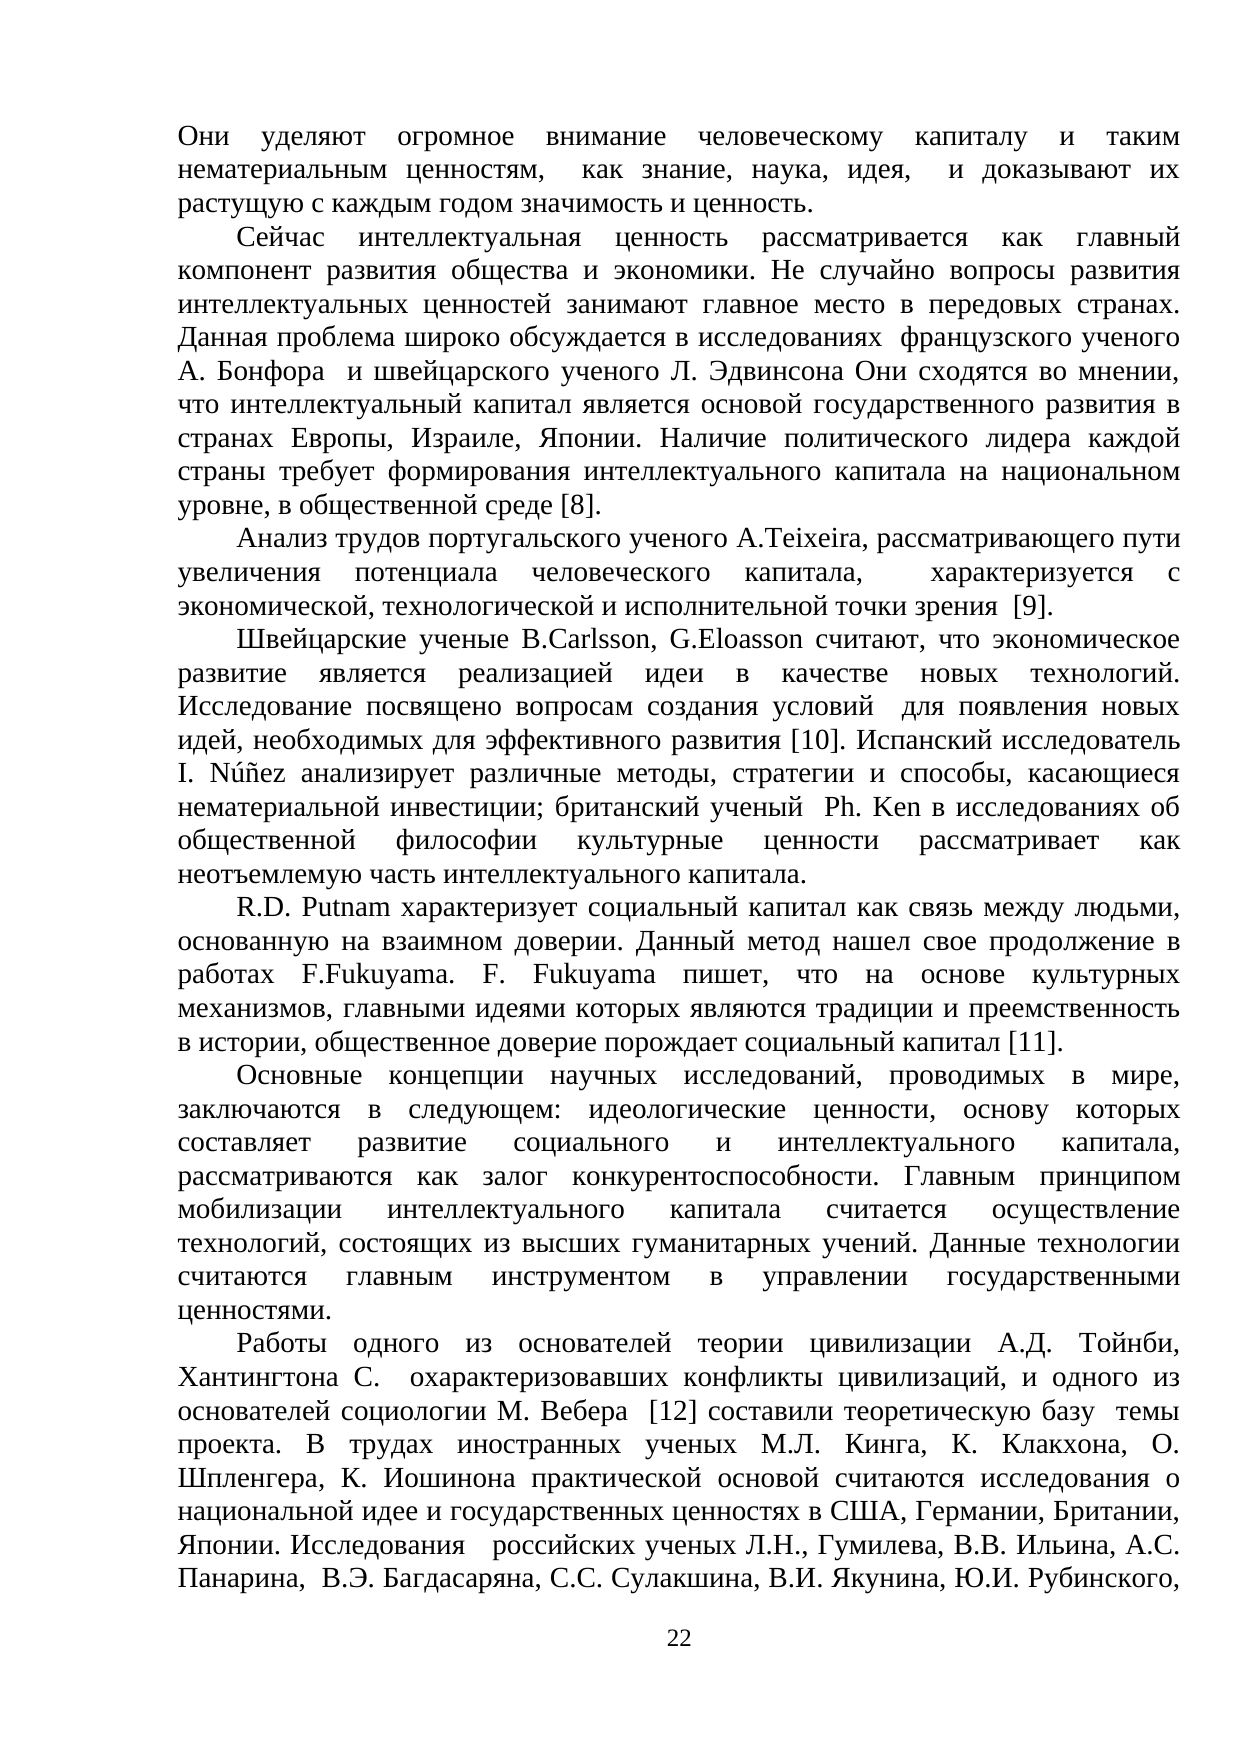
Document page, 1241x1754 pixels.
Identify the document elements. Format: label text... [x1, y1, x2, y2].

text Анализ трудов португальского ученого A.Teixeira, рассматривающего пути увеличения потенциала человеческого капитала, характеризуется с экономической, технологической и исполнительной точки зрения [9]. [177, 521, 1181, 621]
text Основные концепции научных исследований, проводимых в мире, заключаются в следующем: идеологические ценности, основу которых составляет развитие социального и интеллектуального капитала, рассматриваются как залог конкурентоспособности. Главным принципом мобилизации интеллектуального капитала считается осуществление технологий, состоящих из высших гуманитарных учений. Данные технологии считаются главным инструментом в управлении государственными ценностями. [177, 1057, 1181, 1326]
text Швейцарские ученые B.Carlsson, G.Eloasson считают, что экономическое развитие является реализацией идеи в качестве новых технологий. Исследование посвящено вопросам создания условий для появления новых идей, необходимых для эффективного развития [10]. Испанский исследователь I. Núñez анализирует различные методы, стратегии и способы, касающиеся нематериальной инвестиции; британский ученый Ph. Ken в исследованиях об общественной философии культурные ценности рассматривает как неотъемлемую часть интеллектуального капитала. [177, 621, 1181, 889]
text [177, 118, 1181, 219]
text Сейчас интеллектуальная ценность рассматривается как главный компонент развития общества и экономики. Не случайно вопросы развития интеллектуальных ценностей занимают главное место в передовых странах. Данная проблема широко обсуждается в исследованиях французского ученого A. Бонфора и швейцарского ученого Л. Эдвинсона Они сходятся во мнении, что интеллектуальный капитал является основой государственного развития в странах Европы, Израиле, Японии. Наличие политического лидера каждой страны требует формирования интеллектуального капитала на национальном уровне, в общественной среде [8]. [177, 219, 1181, 521]
text R.D. Putnam характеризует социальный капитал как связь между людьми, основанную на взаимном доверии. Данный метод нашел свое продолжение в работах F.Fukuyama. F. Fukuyama пишет, что на основе культурных механизмов, главными идеями которых являются традиции и преемственность в истории, общественное доверие порождает социальный капитал [11]. [177, 889, 1181, 1057]
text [177, 1326, 1181, 1594]
